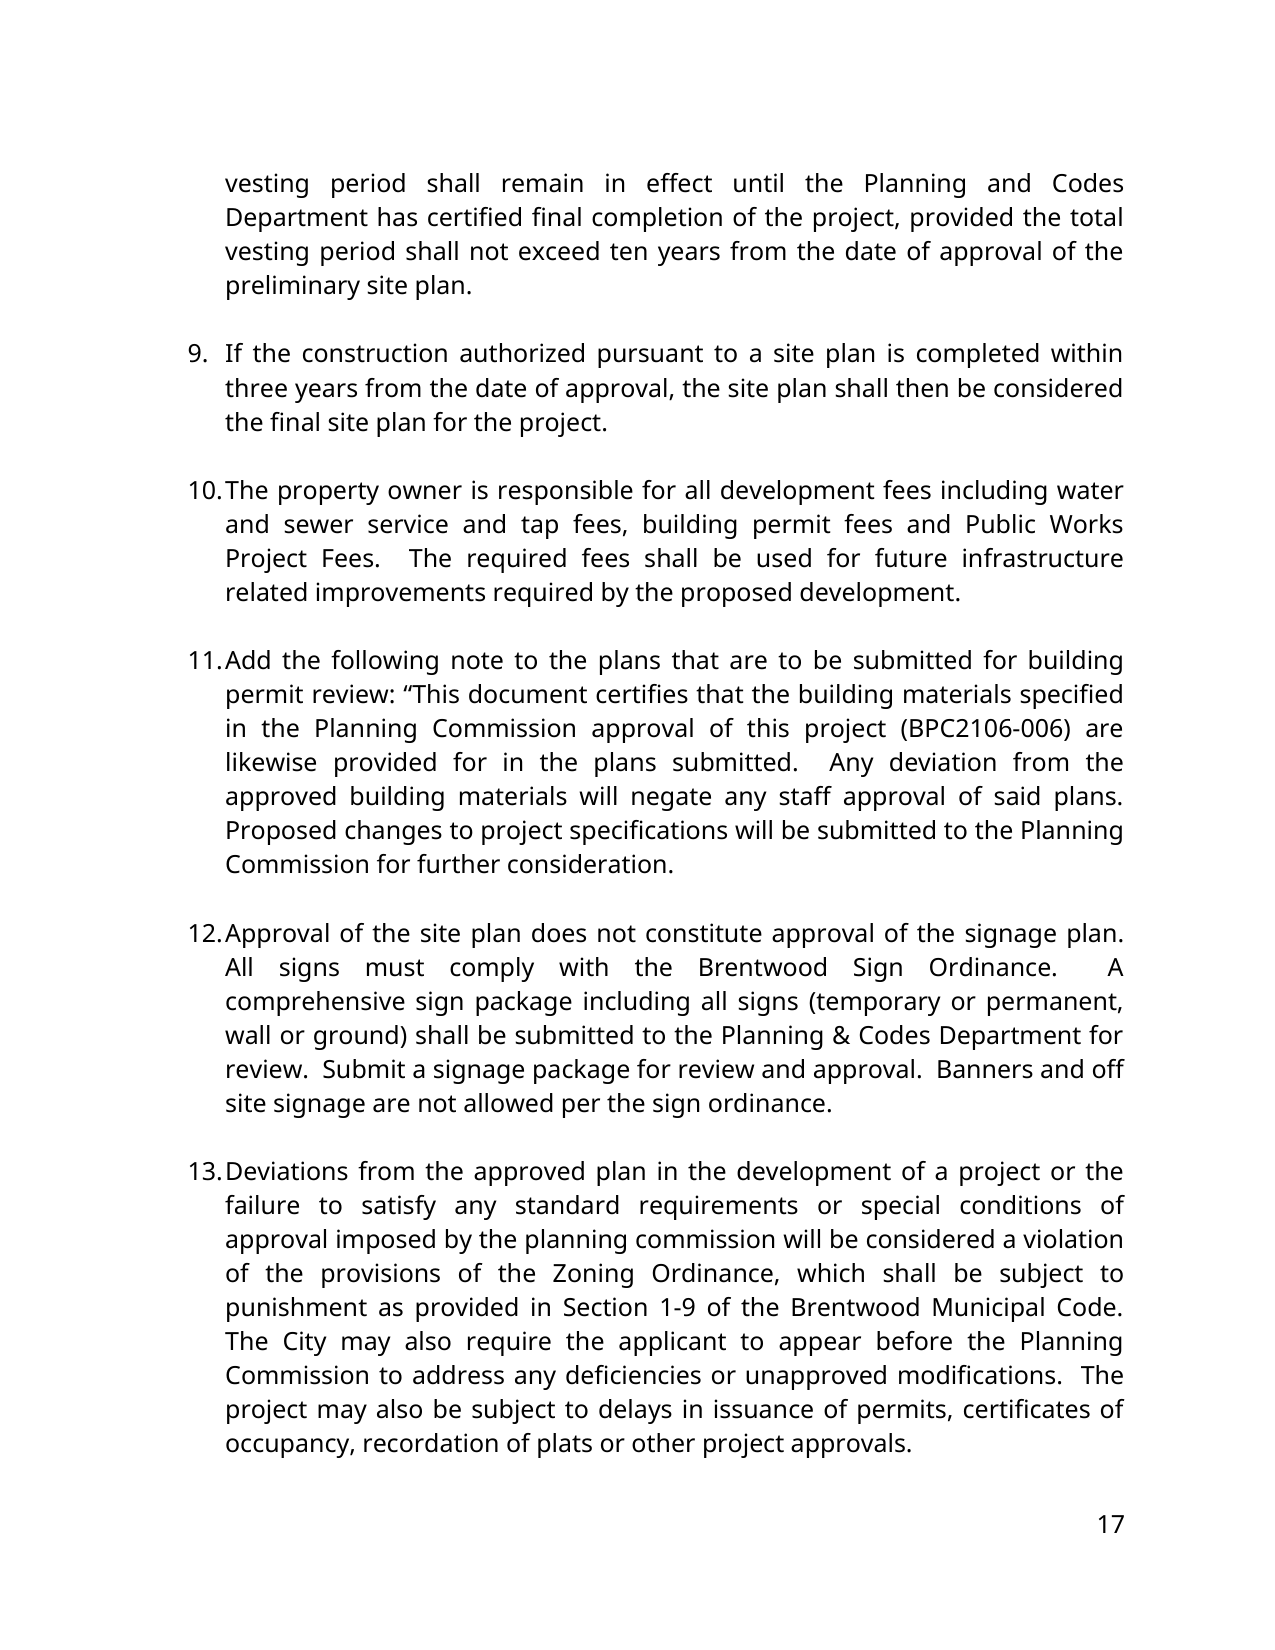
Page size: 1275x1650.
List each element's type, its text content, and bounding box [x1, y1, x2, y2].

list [187, 166, 1125, 302]
list Add the following note to the plans that are to be submitted for building permit review: “This document certifies that the building materials specified in the Planning Commission approval of this project (BPC2106-006) are likewise provided for in the plans submitted. Any deviation from the approved building materials will negate any staff approval of said plans. Proposed changes to project specifications will be submitted to the Planning Commission for further consideration. [187, 643, 1125, 881]
list Deviations from the approved plan in the development of a project or the failure to satisfy any standard requirements or special conditions of approval imposed by the planning commission will be considered a violation of the provisions of the Zoning Ordinance, which shall be subject to punishment as provided in Section 1-9 of the Brentwood Municipal Code. The City may also require the applicant to appear before the Planning Commission to address any deficiencies or unapproved modifications. The project may also be subject to delays in issuance of permits, certificates of occupancy, recordation of plats or other project approvals. [187, 1154, 1125, 1460]
list If the construction authorized pursuant to a site plan is completed within three years from the date of approval, the site plan shall then be considered the final site plan for the project. [187, 336, 1125, 438]
list Approval of the site plan does not constitute approval of the signage plan. All signs must comply with the Brentwood Sign Ordinance. A comprehensive sign package including all signs (temporary or permanent, wall or ground) shall be submitted to the Planning & Codes Department for review. Submit a signage package for review and approval. Banners and off site signage are not allowed per the sign ordinance. [187, 915, 1125, 1119]
list The property owner is responsible for all development fees including water and sewer service and tap fees, building permit fees and Public Works Project Fees. The required fees shall be used for future infrastructure related improvements required by the proposed development. [187, 472, 1125, 609]
